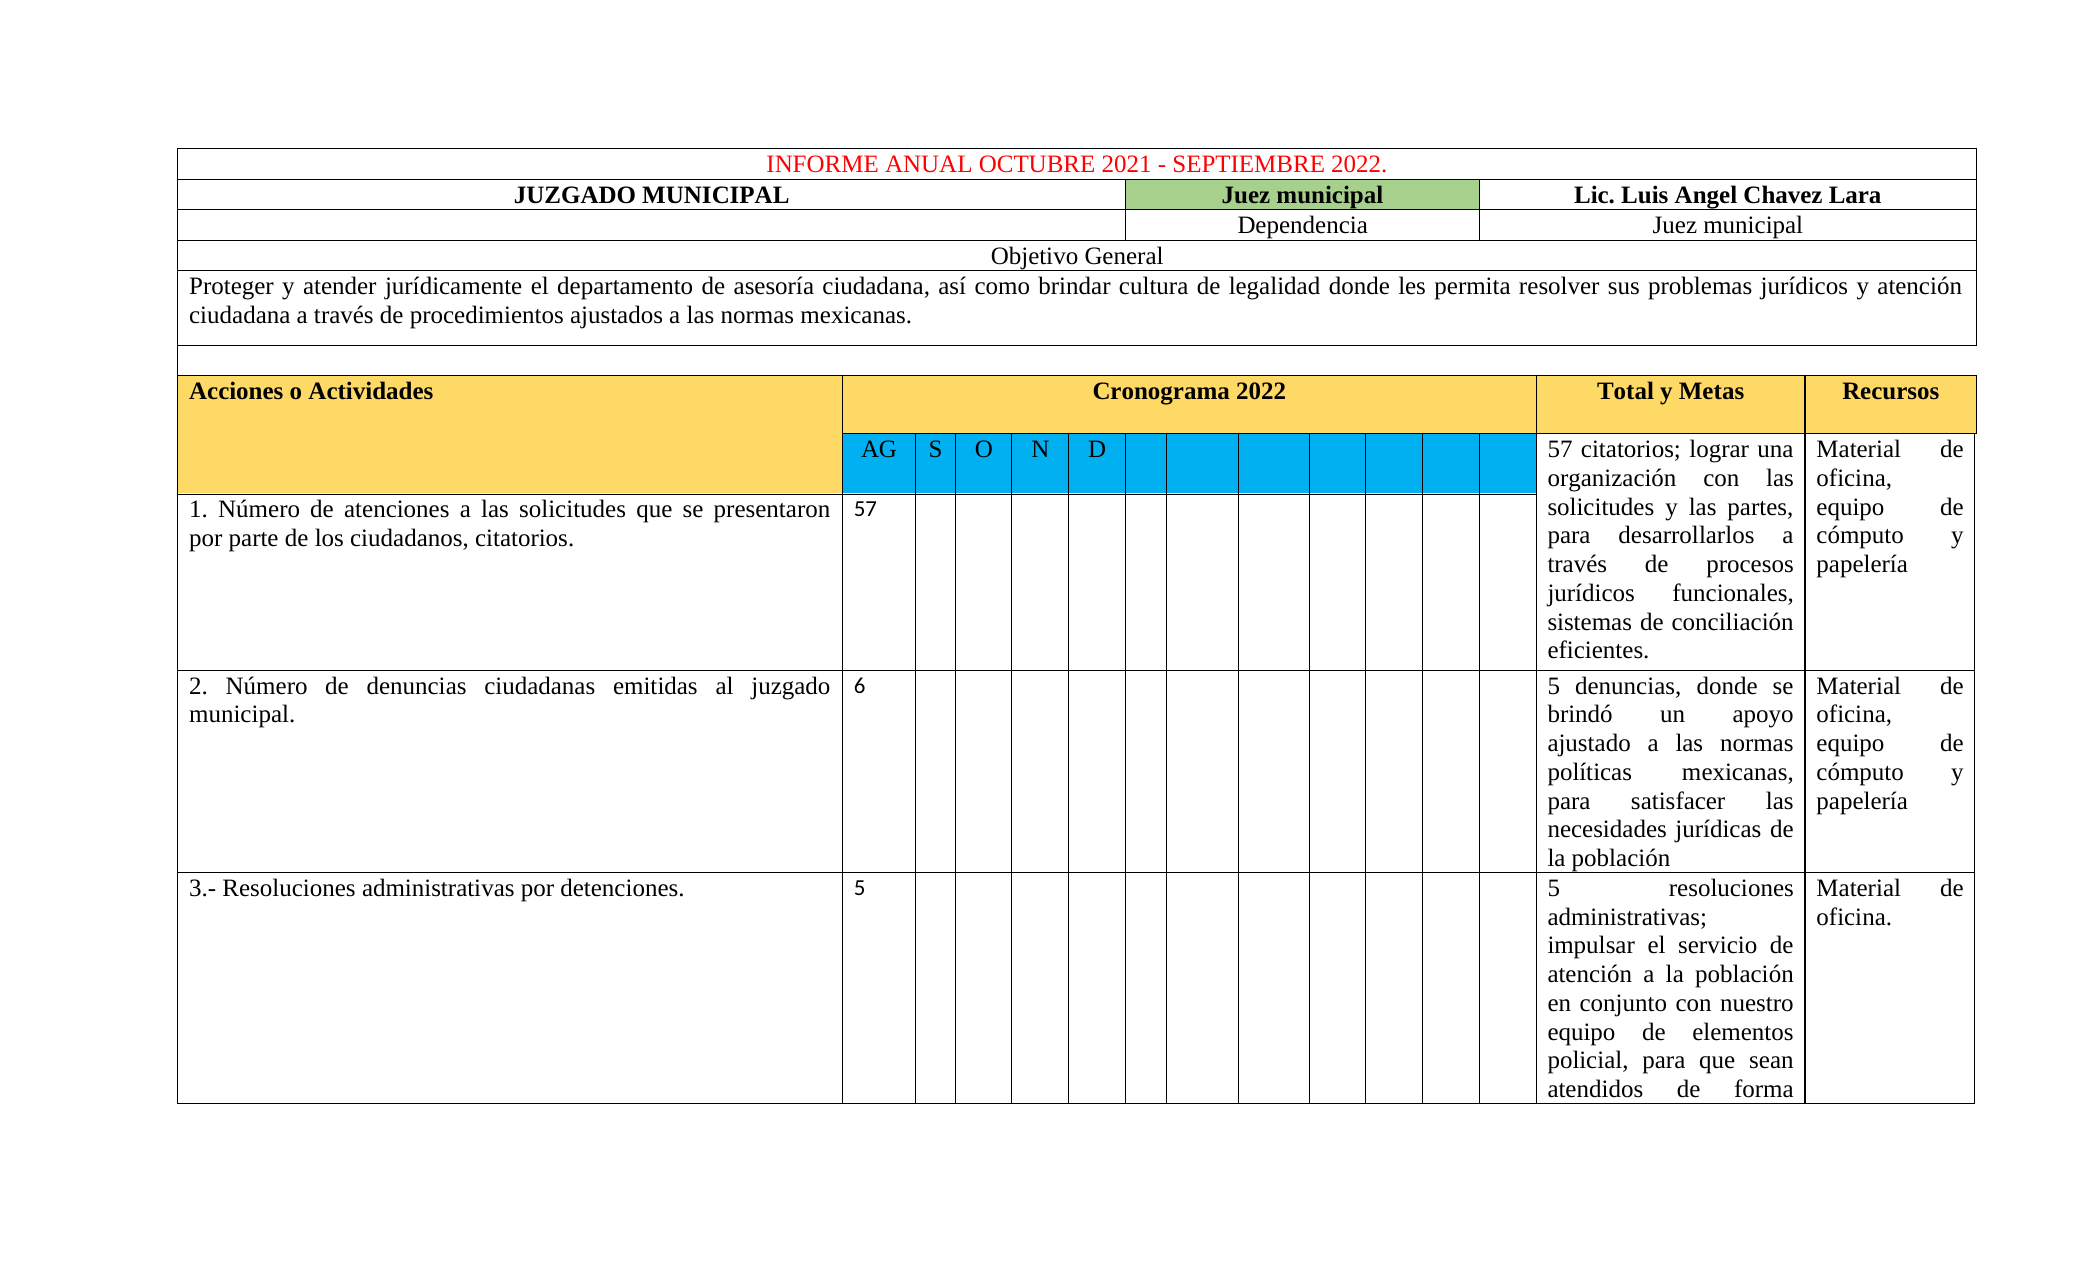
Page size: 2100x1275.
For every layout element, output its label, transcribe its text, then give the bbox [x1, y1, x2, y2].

table_cell S [916, 434, 955, 493]
table_cell O [956, 434, 1011, 493]
table_cell [1366, 873, 1422, 1103]
table_cell [178, 346, 1976, 375]
table_cell D [1069, 434, 1125, 493]
table_cell [1423, 671, 1479, 872]
table_cell [1239, 495, 1309, 670]
table_cell Juez municipal [1126, 180, 1479, 209]
table_cell [1310, 495, 1365, 670]
table_cell Juez municipal [1480, 210, 1976, 240]
table_cell [1012, 873, 1068, 1103]
table_cell [1126, 873, 1166, 1103]
table_cell [1069, 873, 1125, 1103]
table_cell [1366, 495, 1422, 670]
table_cell [1239, 671, 1309, 872]
table_cell [1126, 495, 1166, 670]
table_cell JUZGADO MUNICIPAL [178, 180, 1125, 209]
table_cell 57 citatorios; lograr una organización con las solicitudes y las partes, para desarrollarlos a través de procesos jurídicos funcionales, sistemas de conciliación eficientes. [1537, 434, 1804, 670]
table_cell [1167, 671, 1238, 872]
table_cell [1480, 873, 1536, 1103]
table_cell [178, 210, 1125, 240]
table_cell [1806, 873, 1974, 1103]
table_cell [1480, 434, 1536, 493]
table_cell [1423, 873, 1479, 1103]
table_cell [916, 671, 955, 872]
table_cell Acciones o Actividades [178, 376, 842, 493]
table_cell [1167, 873, 1238, 1103]
table_cell Objetivo General [178, 241, 1976, 270]
table_cell 5 [843, 873, 915, 1103]
table_cell Recursos [1806, 376, 1976, 433]
table_cell [916, 495, 955, 670]
table_cell Lic. Luis Angel Chavez Lara [1480, 180, 1976, 209]
table_cell 2. Número de denuncias ciudadanas emitidas al juzgado municipal. [178, 671, 842, 872]
table_cell [1012, 495, 1068, 670]
table_cell [1310, 434, 1365, 493]
table_cell [1480, 495, 1536, 670]
table_cell Total y Metas [1537, 376, 1804, 433]
table_cell [1366, 671, 1422, 872]
table_cell [1423, 434, 1479, 493]
table_cell [1167, 495, 1238, 670]
table_cell [1310, 873, 1365, 1103]
table_cell 57 [843, 495, 915, 670]
table_cell [1167, 434, 1238, 493]
table_cell [1480, 671, 1536, 872]
table_cell 6 [843, 671, 915, 872]
table_cell Proteger y atender jurídicamente el departamento de asesoría ciudadana, así como brindar cultura de legalidad donde les permita resolver sus problemas jurídicos y atención ciudadana a través de procedimientos ajustados a las normas mexicanas. [178, 271, 1976, 345]
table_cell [178, 873, 842, 1103]
table_cell [1069, 495, 1125, 670]
table_cell 5 denuncias, donde se brindó un apoyo ajustado a las normas políticas mexicanas, para satisfacer las necesidades jurídicas de la población [1537, 671, 1804, 872]
table_cell N [1012, 434, 1068, 493]
table_cell [1239, 434, 1309, 493]
table_cell [1069, 671, 1125, 872]
table_cell [1239, 873, 1309, 1103]
table_header INFORME ANUAL OCTUBRE 2021 - SEPTIEMBRE 2022. [178, 149, 1976, 179]
table_cell Material de oficina, equipo de cómputo y papelería [1806, 434, 1974, 670]
table_cell AG [843, 434, 915, 493]
table_cell [956, 495, 1011, 670]
table_cell [956, 671, 1011, 872]
table_cell Material de oficina, equipo de cómputo y papelería [1806, 671, 1974, 872]
table_cell Cronograma 2022 [843, 376, 1536, 433]
table_cell [1012, 671, 1068, 872]
table_cell [956, 873, 1011, 1103]
table_cell [1126, 671, 1166, 872]
table_cell Dependencia [1126, 210, 1479, 240]
table_cell [916, 873, 955, 1103]
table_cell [1537, 873, 1804, 1103]
table_cell [1310, 671, 1365, 872]
table_cell 1. Número de atenciones a las solicitudes que se presentaron por parte de los ciudadanos, citatorios. [178, 495, 842, 670]
table_cell [1423, 495, 1479, 670]
table_cell [1366, 434, 1422, 493]
table_cell [1126, 434, 1166, 493]
